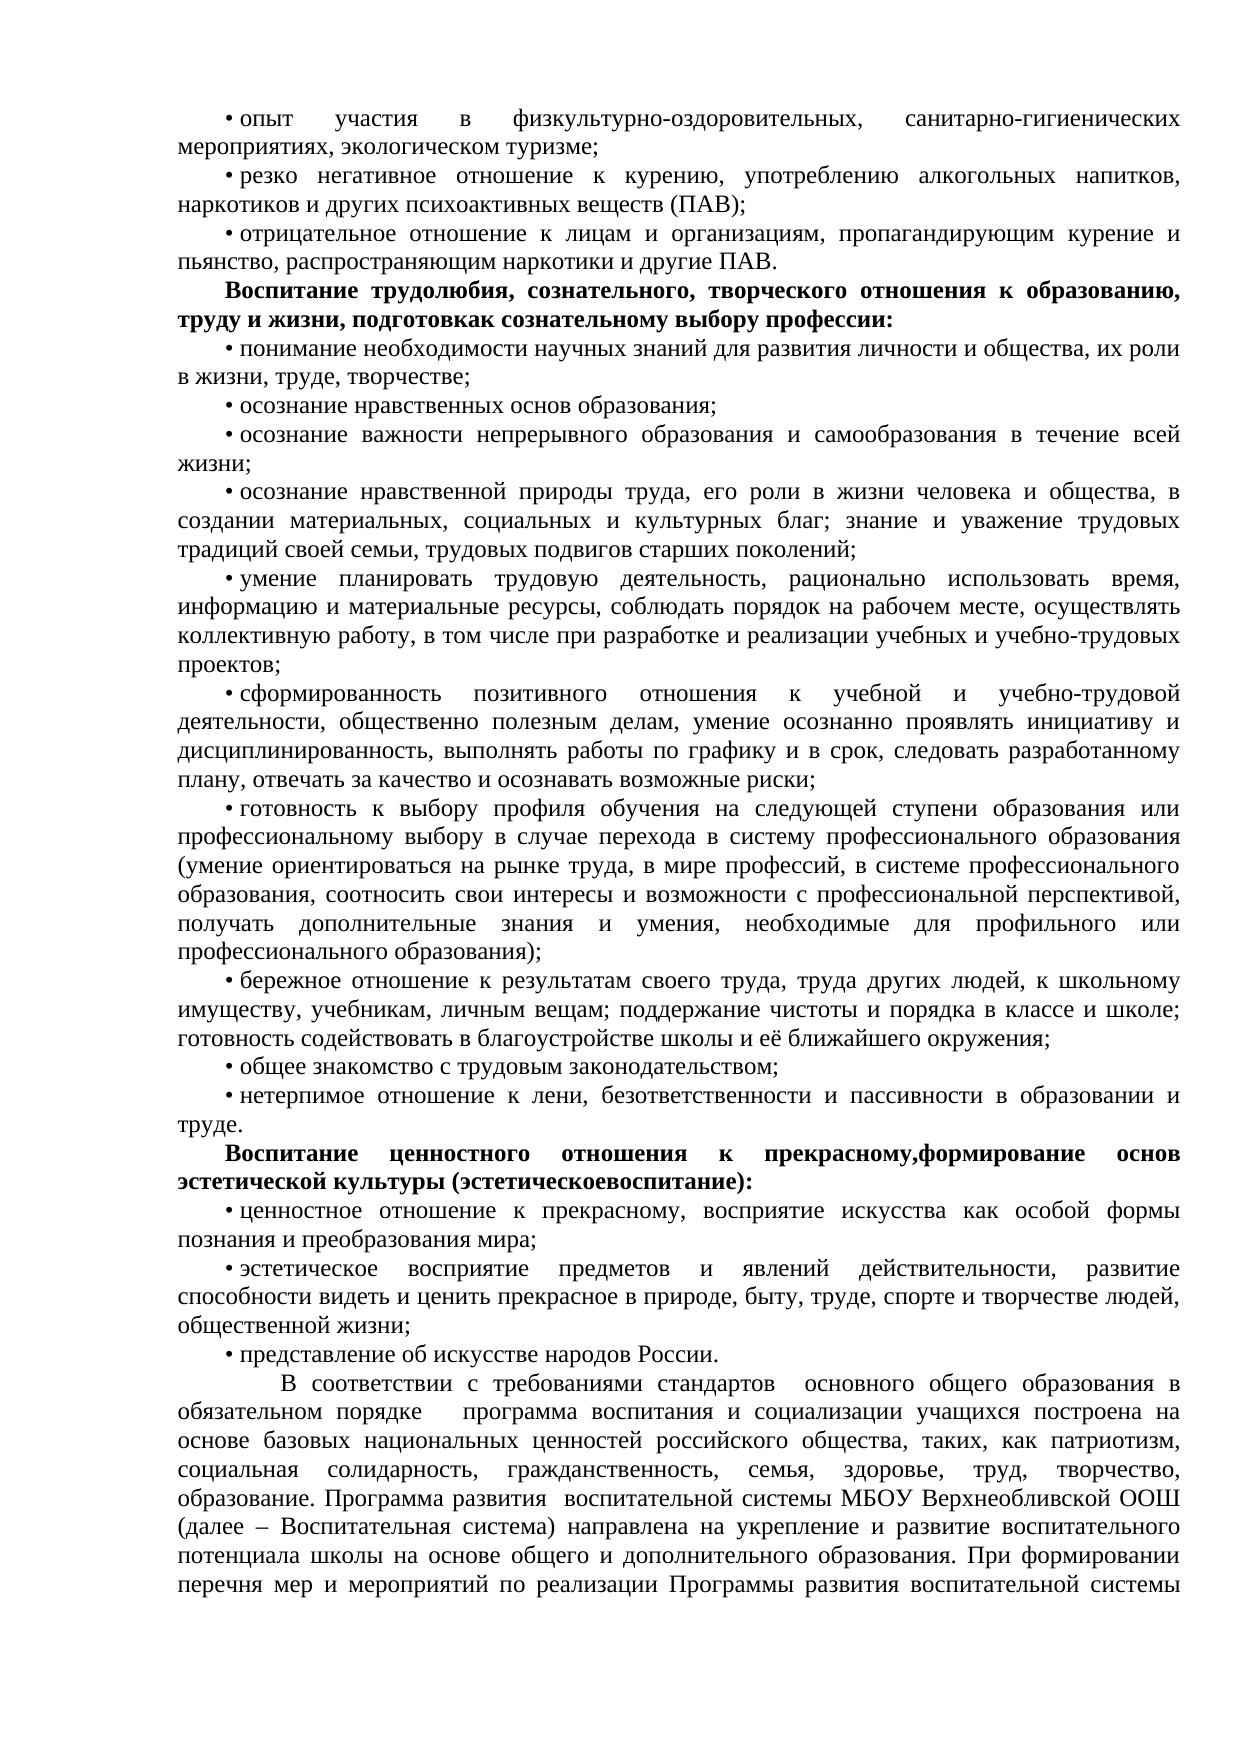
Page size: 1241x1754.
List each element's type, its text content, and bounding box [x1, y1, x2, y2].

text • умение планировать трудовую деятельность, рационально использовать время, информацию и материальные ресурсы, соблюдать порядок на рабочем месте, осуществлять коллективную работу, в том числе при разработке и реализации учебных и учебно-трудовых проектов; [177, 563, 1181, 678]
text • осознание нравственной природы труда, его роли в жизни человека и общества, в создании материальных, социальных и культурных благ; знание и уважение трудовых традиций своей семьи, трудовых подвигов старших поколений; [177, 476, 1181, 563]
text • осознание важности непрерывного образования и самообразования в течение всей жизни; [177, 419, 1181, 476]
text • готовность к выбору профиля обучения на следующей ступени образования или профессиональному выбору в случае перехода в систему профессионального образования (умение ориентироваться на рынке труда, в мире профессий, в системе профессионального образования, соотносить свои интересы и возможности с профессиональной перспективой, получать дополнительные знания и умения, необходимые для профильного или профессионального образования); [177, 793, 1181, 965]
text • представление об искусстве народов России. [177, 1339, 1181, 1368]
text • бережное отношение к результатам своего труда, труда других людей, к школьному имуществу, учебникам, личным вещам; поддержание чистоты и порядка в классе и школе; готовность содействовать в благоустройстве школы и её ближайшего окружения; [177, 965, 1181, 1051]
text • понимание необходимости научных знаний для развития личности и общества, их роли в жизни, труде, творчестве; [177, 333, 1181, 390]
text • резко негативное отношение к курению, употреблению алкогольных напитков, наркотиков и других психоактивных веществ (ПАВ); [177, 160, 1181, 218]
text Воспитание ценностного отношения к прекрасному,формирование основ эстетической культуры (эстетическоевоспитание): [177, 1138, 1181, 1195]
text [177, 1368, 1181, 1598]
text • ценностное отношение к прекрасному, восприятие искусства как особой формы познания и преобразования мира; [177, 1195, 1181, 1253]
text • отрицательное отношение к лицам и организациям, пропагандирующим курение и пьянство, распространяющим наркотики и другие ПАВ. [177, 218, 1181, 275]
text • общее знакомство с трудовым законодательством; [177, 1051, 1181, 1080]
text Воспитание трудолюбия, сознательного, творческого отношения к образованию, труду и жизни, подготовкак сознательному выбору профессии: [177, 275, 1181, 333]
text • эстетическое восприятие предметов и явлений действительности, развитие способности видеть и ценить прекрасное в природе, быту, труде, спорте и творчестве людей, общественной жизни; [177, 1253, 1181, 1339]
text • опыт участия в физкультурно-оздоровительных, санитарно-гигиенических мероприятиях, экологическом туризме; [177, 103, 1181, 160]
text • нетерпимое отношение к лени, безответственности и пассивности в образовании и труде. [177, 1080, 1181, 1138]
text • осознание нравственных основ образования; [177, 390, 1181, 419]
text • сформированность позитивного отношения к учебной и учебно-трудовой деятельности, общественно полезным делам, умение осознанно проявлять инициативу и дисциплинированность, выполнять работы по графику и в срок, следовать разработанному плану, отвечать за качество и осознавать возможные риски; [177, 678, 1181, 793]
